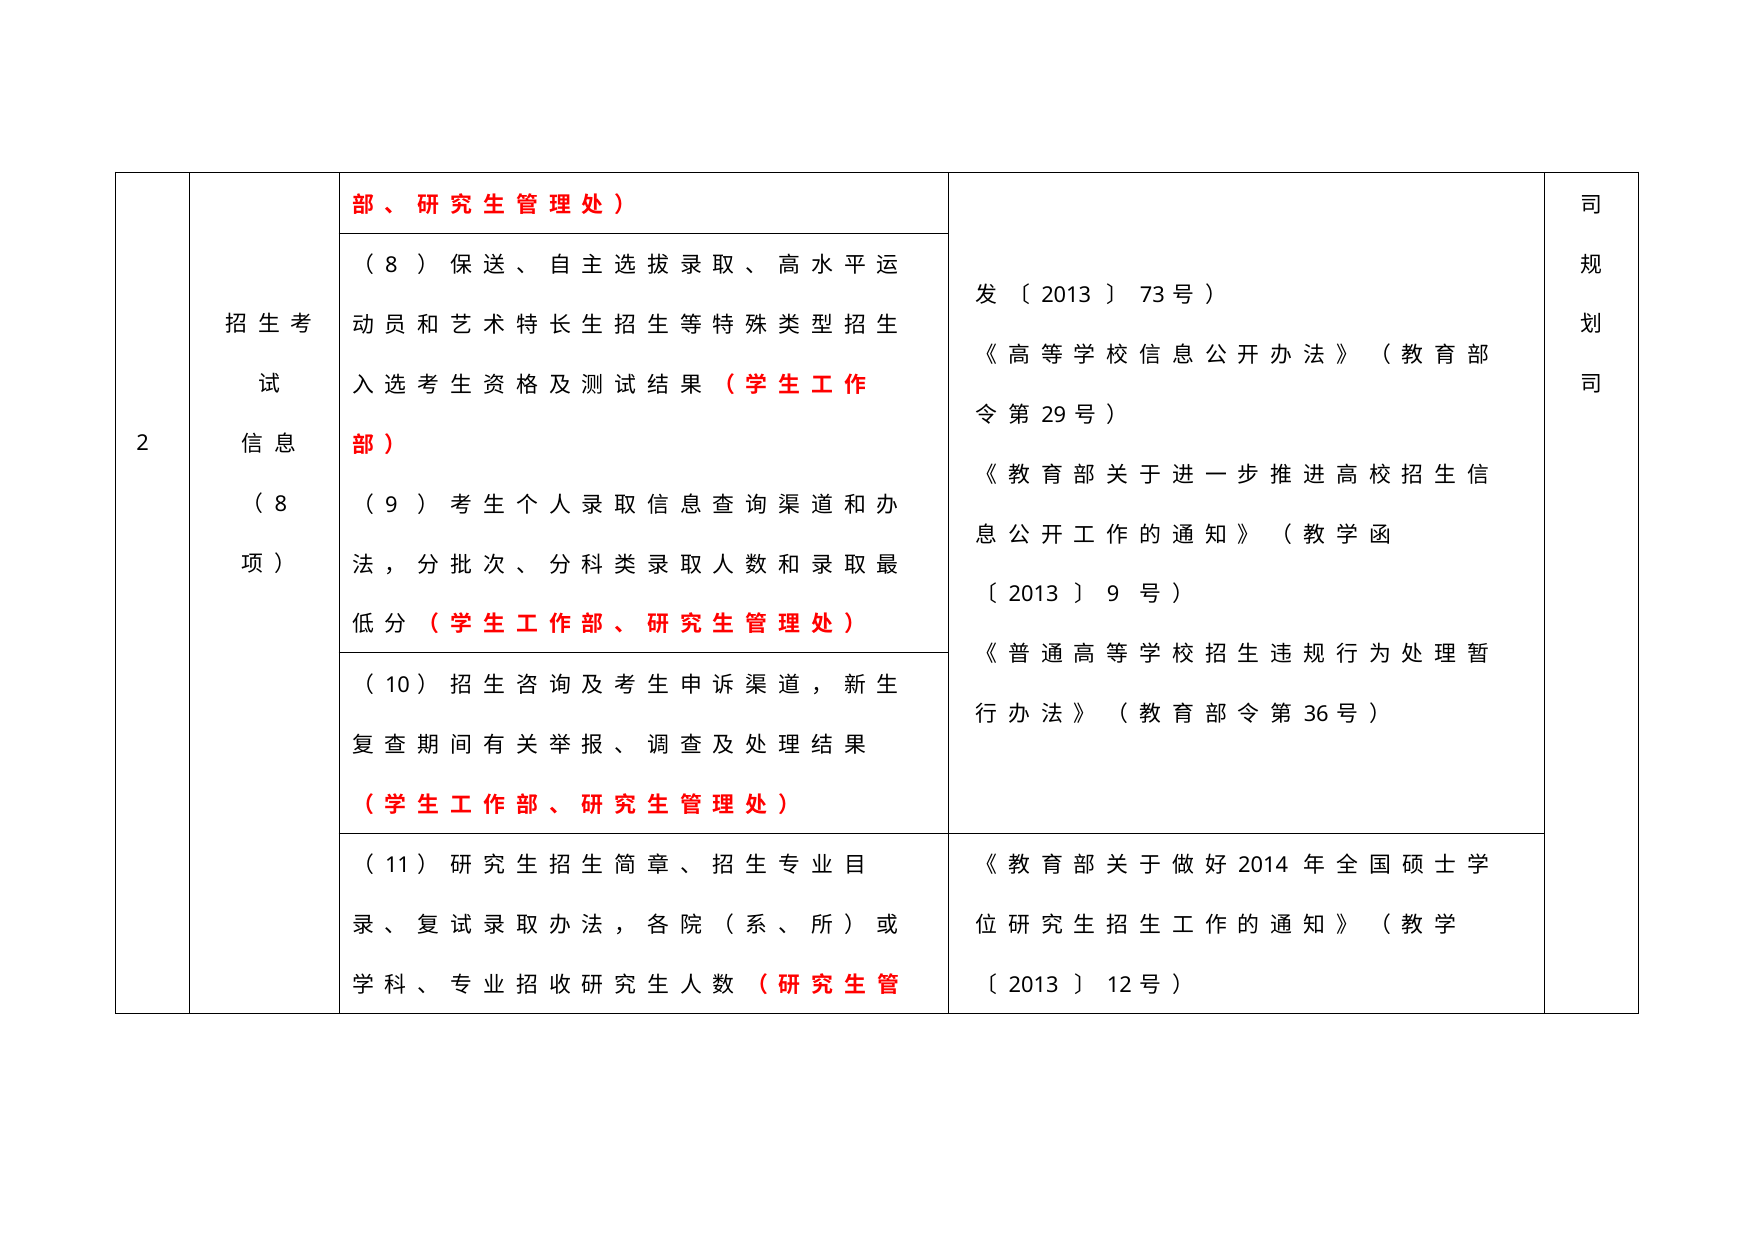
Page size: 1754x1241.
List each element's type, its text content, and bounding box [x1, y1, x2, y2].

table_cell 2 [116, 173, 189, 1013]
table_cell 招生考试 信息 （8项） [190, 173, 339, 1013]
table_cell （10）招生咨询及考生申诉渠道，新生复查期间有关举报、调查及处理结果（学生工作部、研究生管理处） [340, 653, 948, 832]
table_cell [949, 173, 1544, 832]
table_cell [340, 173, 948, 232]
table_cell 学生司 规划司 [1545, 173, 1638, 1013]
table_cell （8）保送、自主选拔录取、高水平运动员和艺术特长生招生等特殊类型招生入选考生资格及测试结果（学生工作部） （9）考生个人录取信息查询渠道和办法，分批次、分科类录取人数和录取最低分（学生工作部、研究生管理处） [340, 234, 948, 652]
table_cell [340, 834, 948, 1013]
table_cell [949, 834, 1544, 1013]
